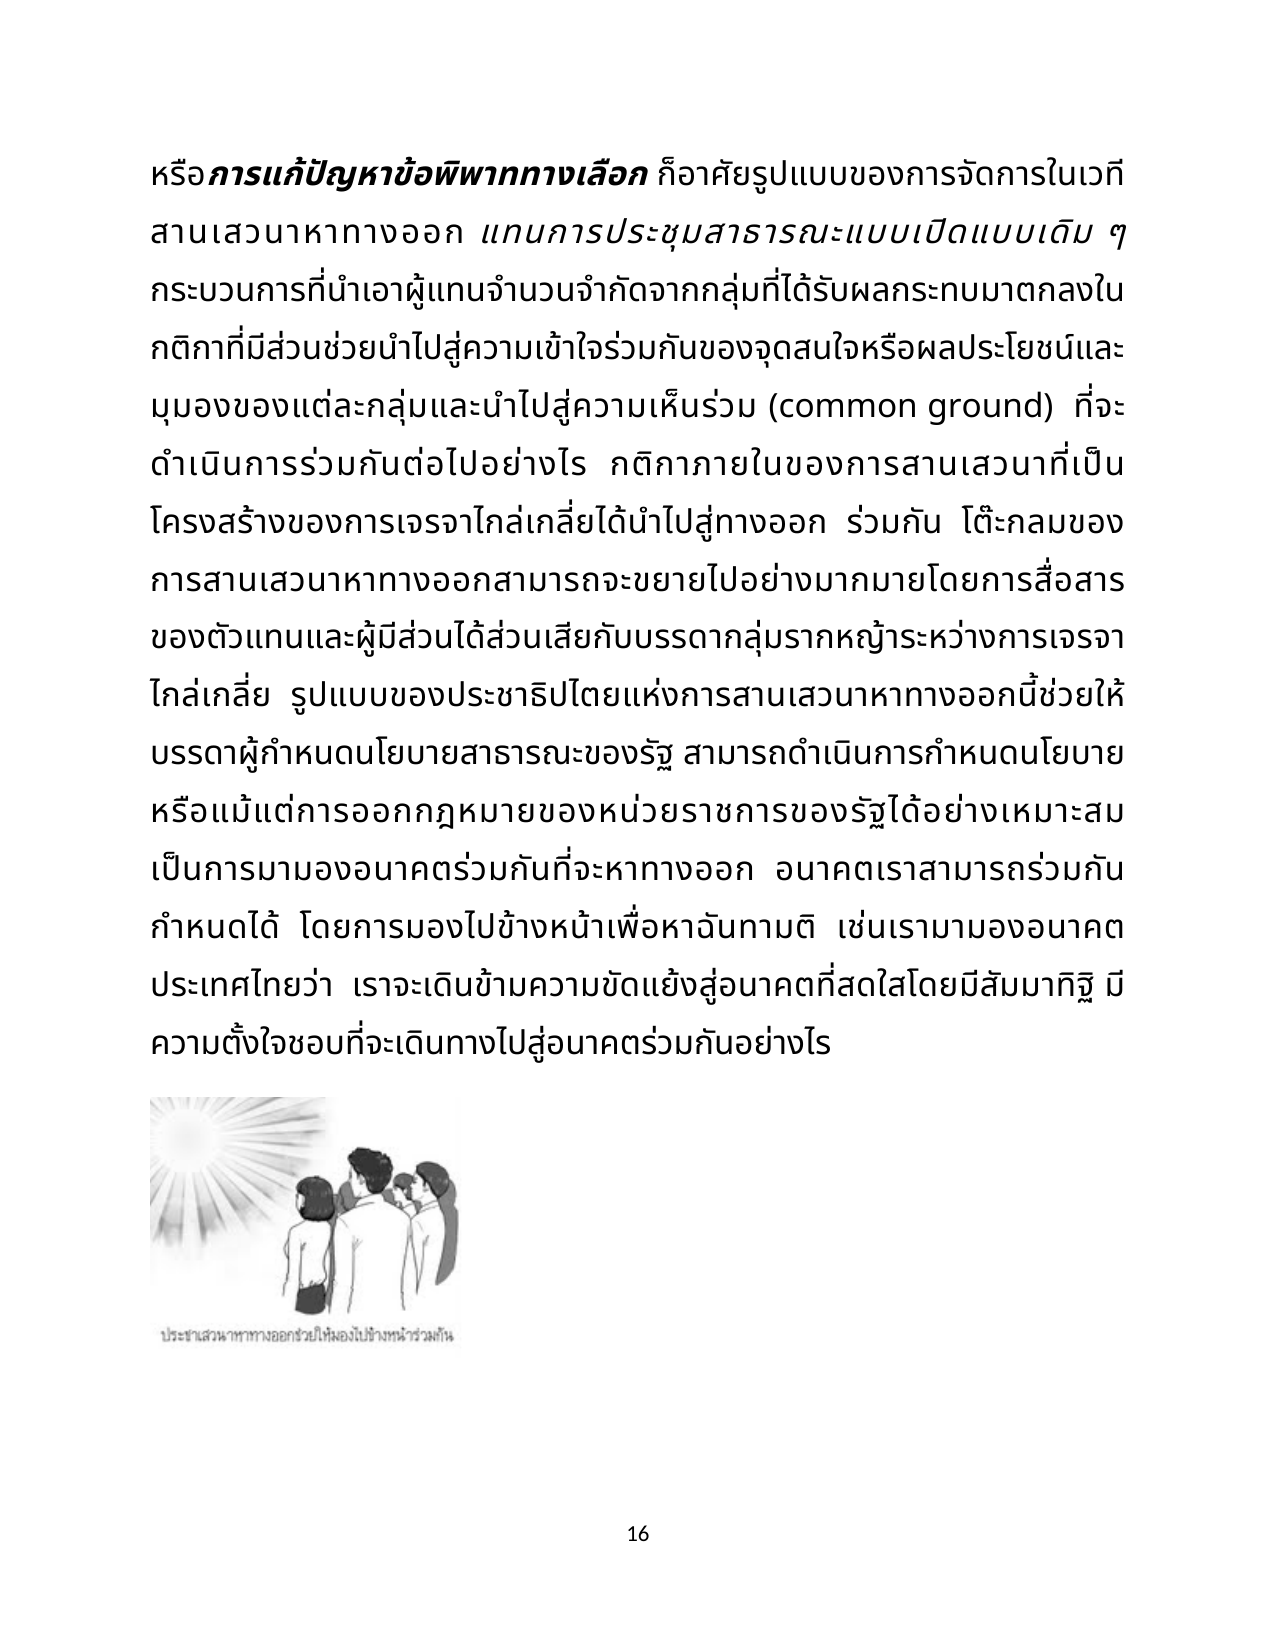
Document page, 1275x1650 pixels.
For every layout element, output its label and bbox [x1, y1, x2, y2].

picture [150, 1097, 462, 1358]
text [150, 150, 1125, 1069]
